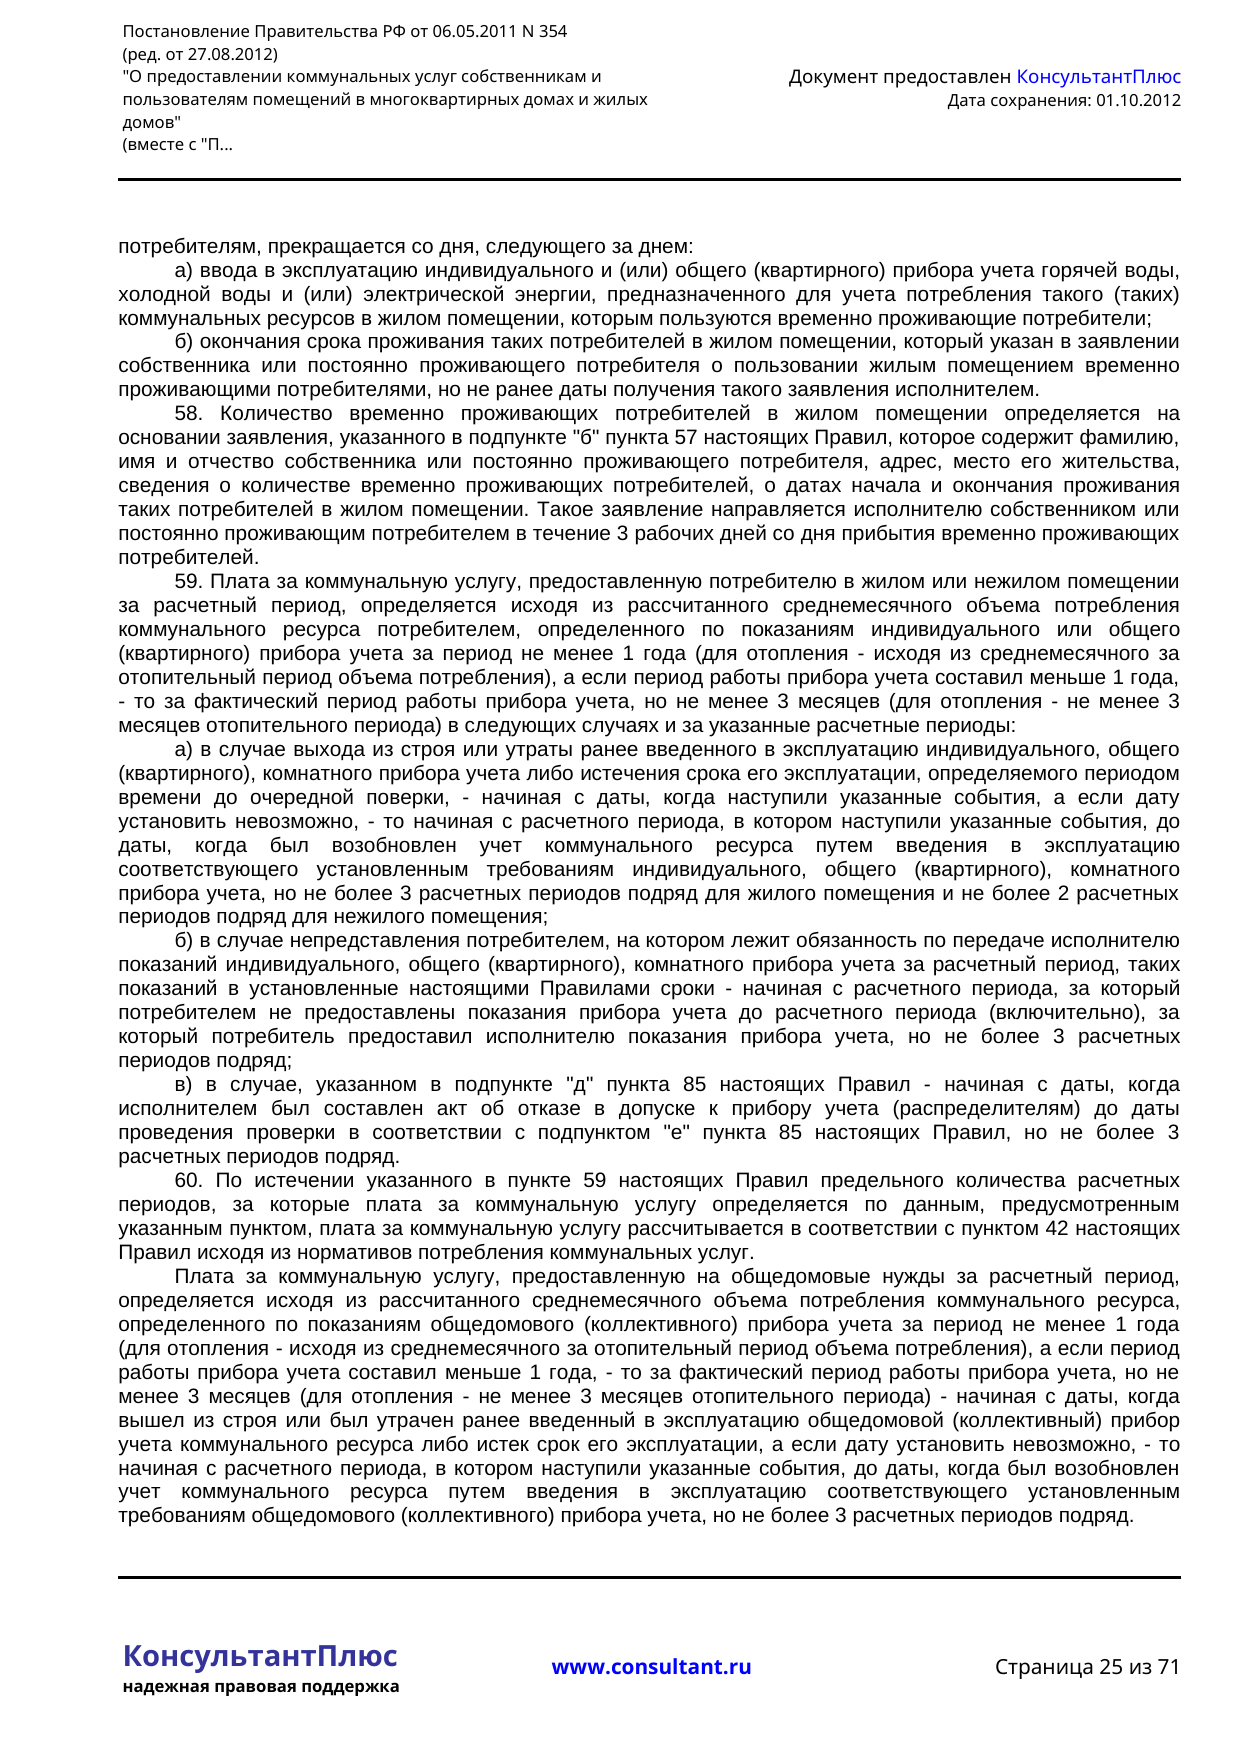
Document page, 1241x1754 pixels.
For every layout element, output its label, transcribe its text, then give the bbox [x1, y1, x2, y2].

text в) в случае, указанном в подпункте "д" пункта 85 настоящих Правил - начиная с даты, когда исполнителем был составлен акт об отказе в допуске к прибору учета (распределителям) до даты проведения проверки в соответствии с подпунктом "е" пункта 85 настоящих Правил, но не более 3 расчетных периодов подряд. [118, 1072, 1181, 1168]
text б) окончания срока проживания таких потребителей в жилом помещении, который указан в заявлении собственника или постоянно проживающего потребителя о пользовании жилым помещением временно проживающими потребителями, но не ранее даты получения такого заявления исполнителем. [118, 329, 1181, 401]
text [118, 233, 1181, 257]
text 58. Количество временно проживающих потребителей в жилом помещении определяется на основании заявления, указанного в подпункте "б" пункта 57 настоящих Правил, которое содержит фамилию, имя и отчество собственника или постоянно проживающего потребителя, адрес, место его жительства, сведения о количестве временно проживающих потребителей, о датах начала и окончания проживания таких потребителей в жилом помещении. Такое заявление направляется исполнителю собственником или постоянно проживающим потребителем в течение 3 рабочих дней со дня прибытия временно проживающих потребителей. [118, 401, 1181, 569]
text а) ввода в эксплуатацию индивидуального и (или) общего (квартирного) прибора учета горячей воды, холодной воды и (или) электрической энергии, предназначенного для учета потребления такого (таких) коммунальных ресурсов в жилом помещении, которым пользуются временно проживающие потребители; [118, 257, 1181, 329]
text 60. По истечении указанного в пункте 59 настоящих Правил предельного количества расчетных периодов, за которые плата за коммунальную услугу определяется по данным, предусмотренным указанным пунктом, плата за коммунальную услугу рассчитывается в соответствии с пунктом 42 настоящих Правил исходя из нормативов потребления коммунальных услуг. [118, 1168, 1181, 1264]
text 59. Плата за коммунальную услугу, предоставленную потребителю в жилом или нежилом помещении за расчетный период, определяется исходя из рассчитанного среднемесячного объема потребления коммунального ресурса потребителем, определенного по показаниям индивидуального или общего (квартирного) прибора учета за период не менее 1 года (для отопления - исходя из среднемесячного за отопительный период объема потребления), а если период работы прибора учета составил меньше 1 года, - то за фактический период работы прибора учета, но не менее 3 месяцев (для отопления - не менее 3 месяцев отопительного периода) в следующих случаях и за указанные расчетные периоды: [118, 569, 1181, 737]
text б) в случае непредставления потребителем, на котором лежит обязанность по передаче исполнителю показаний индивидуального, общего (квартирного), комнатного прибора учета за расчетный период, таких показаний в установленные настоящими Правилами сроки - начиная с расчетного периода, за который потребителем не предоставлены показания прибора учета до расчетного периода (включительно), за который потребитель предоставил исполнителю показания прибора учета, но не более 3 расчетных периодов подряд; [118, 928, 1181, 1072]
text а) в случае выхода из строя или утраты ранее введенного в эксплуатацию индивидуального, общего (квартирного), комнатного прибора учета либо истечения срока его эксплуатации, определяемого периодом времени до очередной поверки, - начиная с даты, когда наступили указанные события, а если дату установить невозможно, - то начиная с расчетного периода, в котором наступили указанные события, до даты, когда был возобновлен учет коммунального ресурса путем введения в эксплуатацию соответствующего установленным требованиям индивидуального, общего (квартирного), комнатного прибора учета, но не более 3 расчетных периодов подряд для жилого помещения и не более 2 расчетных периодов подряд для нежилого помещения; [118, 737, 1181, 928]
text Плата за коммунальную услугу, предоставленную на общедомовые нужды за расчетный период, определяется исходя из рассчитанного среднемесячного объема потребления коммунального ресурса, определенного по показаниям общедомового (коллективного) прибора учета за период не менее 1 года (для отопления - исходя из среднемесячного за отопительный период объема потребления), а если период работы прибора учета составил меньше 1 года, - то за фактический период работы прибора учета, но не менее 3 месяцев (для отопления - не менее 3 месяцев отопительного периода) - начиная с даты, когда вышел из строя или был утрачен ранее введенный в эксплуатацию общедомовой (коллективный) прибор учета коммунального ресурса либо истек срок его эксплуатации, а если дату установить невозможно, - то начиная с расчетного периода, в котором наступили указанные события, до даты, когда был возобновлен учет коммунального ресурса путем введения в эксплуатацию соответствующего установленным требованиям общедомового (коллективного) прибора учета, но не более 3 расчетных периодов подряд. [118, 1264, 1181, 1527]
